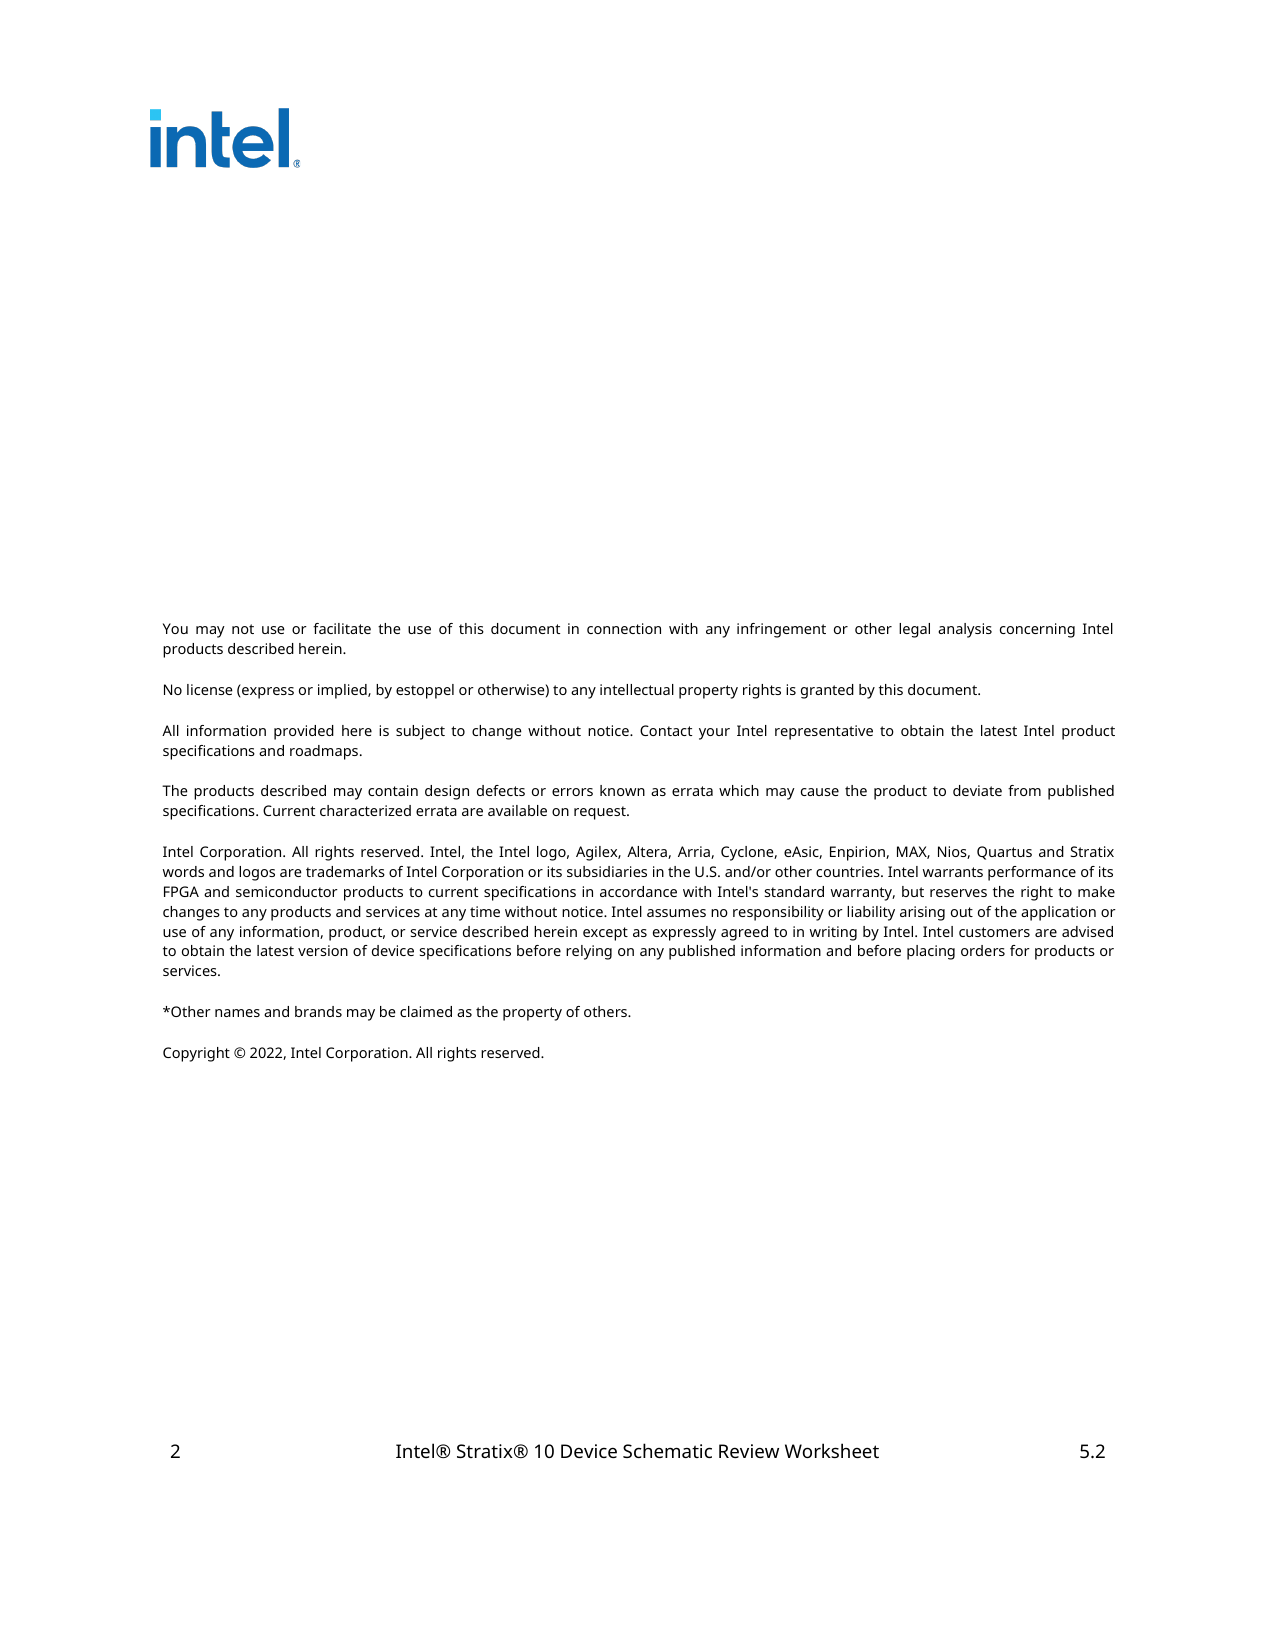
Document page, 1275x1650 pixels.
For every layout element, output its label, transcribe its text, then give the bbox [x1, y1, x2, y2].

text All information provided here is subject to change without notice. Contact your Intel representative to obtain the latest Intel product specifications and roadmaps. [162, 721, 1117, 760]
text You may not use or facilitate the use of this document in connection with any infringement or other legal analysis concerning Intel products described herein. [162, 619, 1117, 659]
picture [150, 108, 300, 168]
text Copyright © 2022, Intel Corporation. All rights reserved. [162, 1043, 1117, 1062]
text *Other names and brands may be claimed as the property of others. [162, 1002, 1117, 1022]
text No license (express or implied, by estoppel or otherwise) to any intellectual property rights is granted by this document. [162, 680, 1117, 700]
text The products described may contain design defects or errors known as errata which may cause the product to deviate from published specifications. Current characterized errata are available on request. [162, 781, 1117, 821]
text Intel Corporation. All rights reserved. Intel, the Intel logo, Agilex, Altera, Arria, Cyclone, eAsic, Enpirion, MAX, Nios, Quartus and Stratix words and logos are trademarks of Intel Corporation or its subsidiaries in the U.S. and/or other countries. Intel warrants performance of its FPGA and semiconductor products to current specifications in accordance with Intel's standard warranty, but reserves the right to make changes to any products and services at any time without notice. Intel assumes no responsibility or liability arising out of the application or use of any information, product, or service described herein except as expressly agreed to in writing by Intel. Intel customers are advised to obtain the latest version of device specifications before relying on any published information and before placing orders for products or services. [162, 842, 1117, 981]
